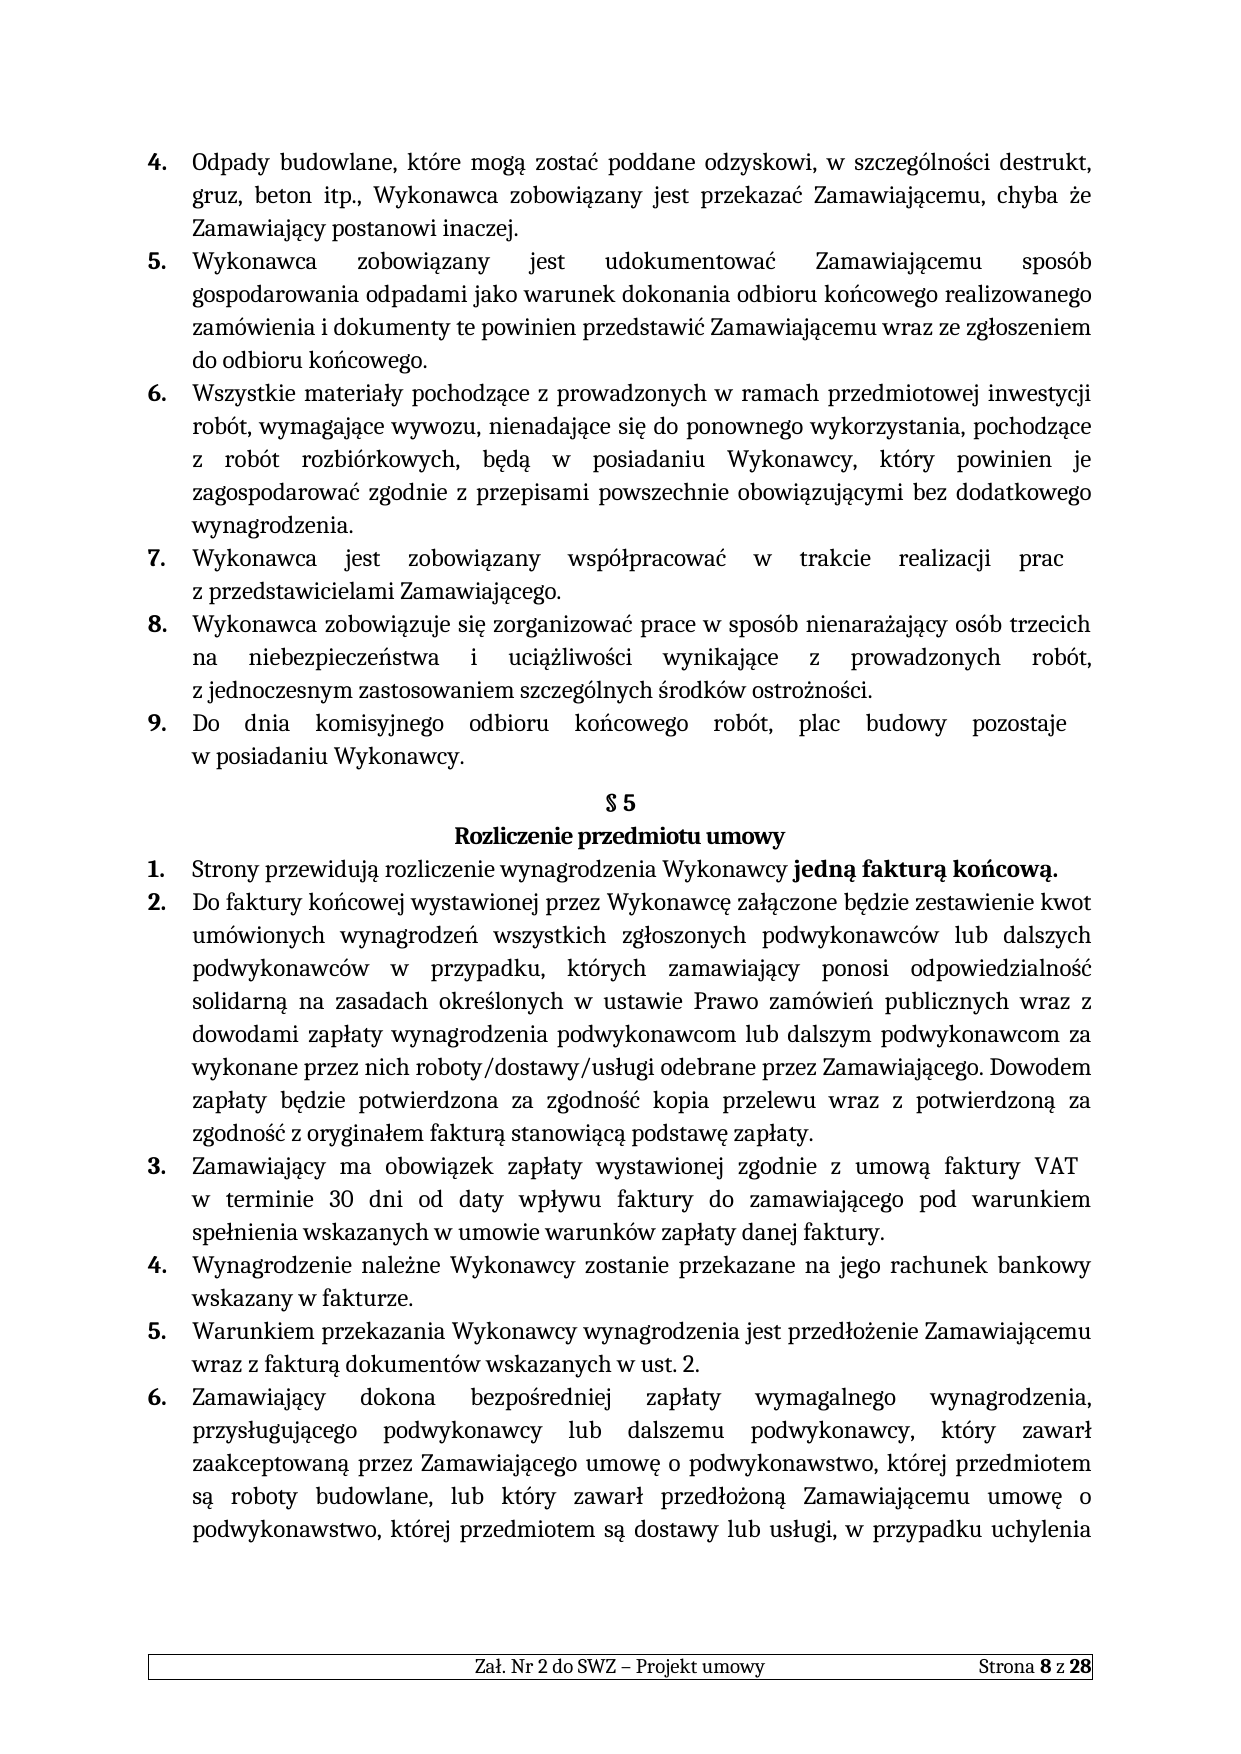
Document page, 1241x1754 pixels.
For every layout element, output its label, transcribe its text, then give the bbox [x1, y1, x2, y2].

text § 5 [148, 789, 1093, 817]
list Odpady budowlane, które mogą zostać poddane odzyskowi, w szczególności destrukt, gruz, beton itp., Wykonawca zobowiązany jest przekazać Zamawiającemu, chyba że Zamawiający postanowi inaczej. [148, 148, 1093, 242]
list Strony przewidują rozliczenie wynagrodzenia Wykonawcy jedną fakturą końcową. [148, 855, 1093, 883]
list Do faktury końcowej wystawionej przez Wykonawcę załączone będzie zestawienie kwot umówionych wynagrodzeń wszystkich zgłoszonych podwykonawców lub dalszych podwykonawców w przypadku, których zamawiający ponosi odpowiedzialność solidarną na zasadach określonych w ustawie Prawo zamówień publicznych wraz z dowodami zapłaty wynagrodzenia podwykonawcom lub dalszym podwykonawcom za wykonane przez nich roboty/dostawy/usługi odebrane przez Zamawiającego. Dowodem zapłaty będzie potwierdzona za zgodność kopia przelewu wraz z potwierdzoną za zgodność z oryginałem fakturą stanowiącą podstawę zapłaty. [148, 888, 1093, 1148]
text Rozliczenie przedmiotu umowy [148, 822, 1093, 851]
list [148, 1383, 1093, 1544]
list Do dnia komisyjnego odbioru końcowego robót, plac budowy pozostaje w posiadaniu Wykonawcy. [148, 709, 1093, 771]
list Wszystkie materiały pochodzące z prowadzonych w ramach przedmiotowej inwestycji robót, wymagające wywozu, nienadające się do ponownego wykorzystania, pochodzące z robót rozbiórkowych, będą w posiadaniu Wykonawcy, który powinien je zagospodarować zgodnie z przepisami powszechnie obowiązującymi bez dodatkowego wynagrodzenia. [148, 379, 1093, 539]
list Warunkiem przekazania Wykonawcy wynagrodzenia jest przedłożenie Zamawiającemu wraz z fakturą dokumentów wskazanych w ust. 2. [148, 1317, 1093, 1379]
list Zamawiający ma obowiązek zapłaty wystawionej zgodnie z umową faktury VAT w terminie 30 dni od daty wpływu faktury do zamawiającego pod warunkiem spełnienia wskazanych w umowie warunków zapłaty danej faktury. [148, 1152, 1093, 1247]
list Wynagrodzenie należne Wykonawcy zostanie przekazane na jego rachunek bankowy wskazany w fakturze. [148, 1251, 1093, 1313]
list Wykonawca zobowiązuje się zorganizować prace w sposób nienarażający osób trzecich na niebezpieczeństwa i uciążliwości wynikające z prowadzonych robót, z jednoczesnym zastosowaniem szczególnych środków ostrożności. [148, 610, 1093, 705]
list Wykonawca zobowiązany jest udokumentować Zamawiającemu sposób gospodarowania odpadami jako warunek dokonania odbioru końcowego realizowanego zamówienia i dokumenty te powinien przedstawić Zamawiającemu wraz ze zgłoszeniem do odbioru końcowego. [148, 247, 1093, 374]
list Wykonawca jest zobowiązany współpracować w trakcie realizacji prac z przedstawicielami Zamawiającego. [148, 544, 1093, 606]
